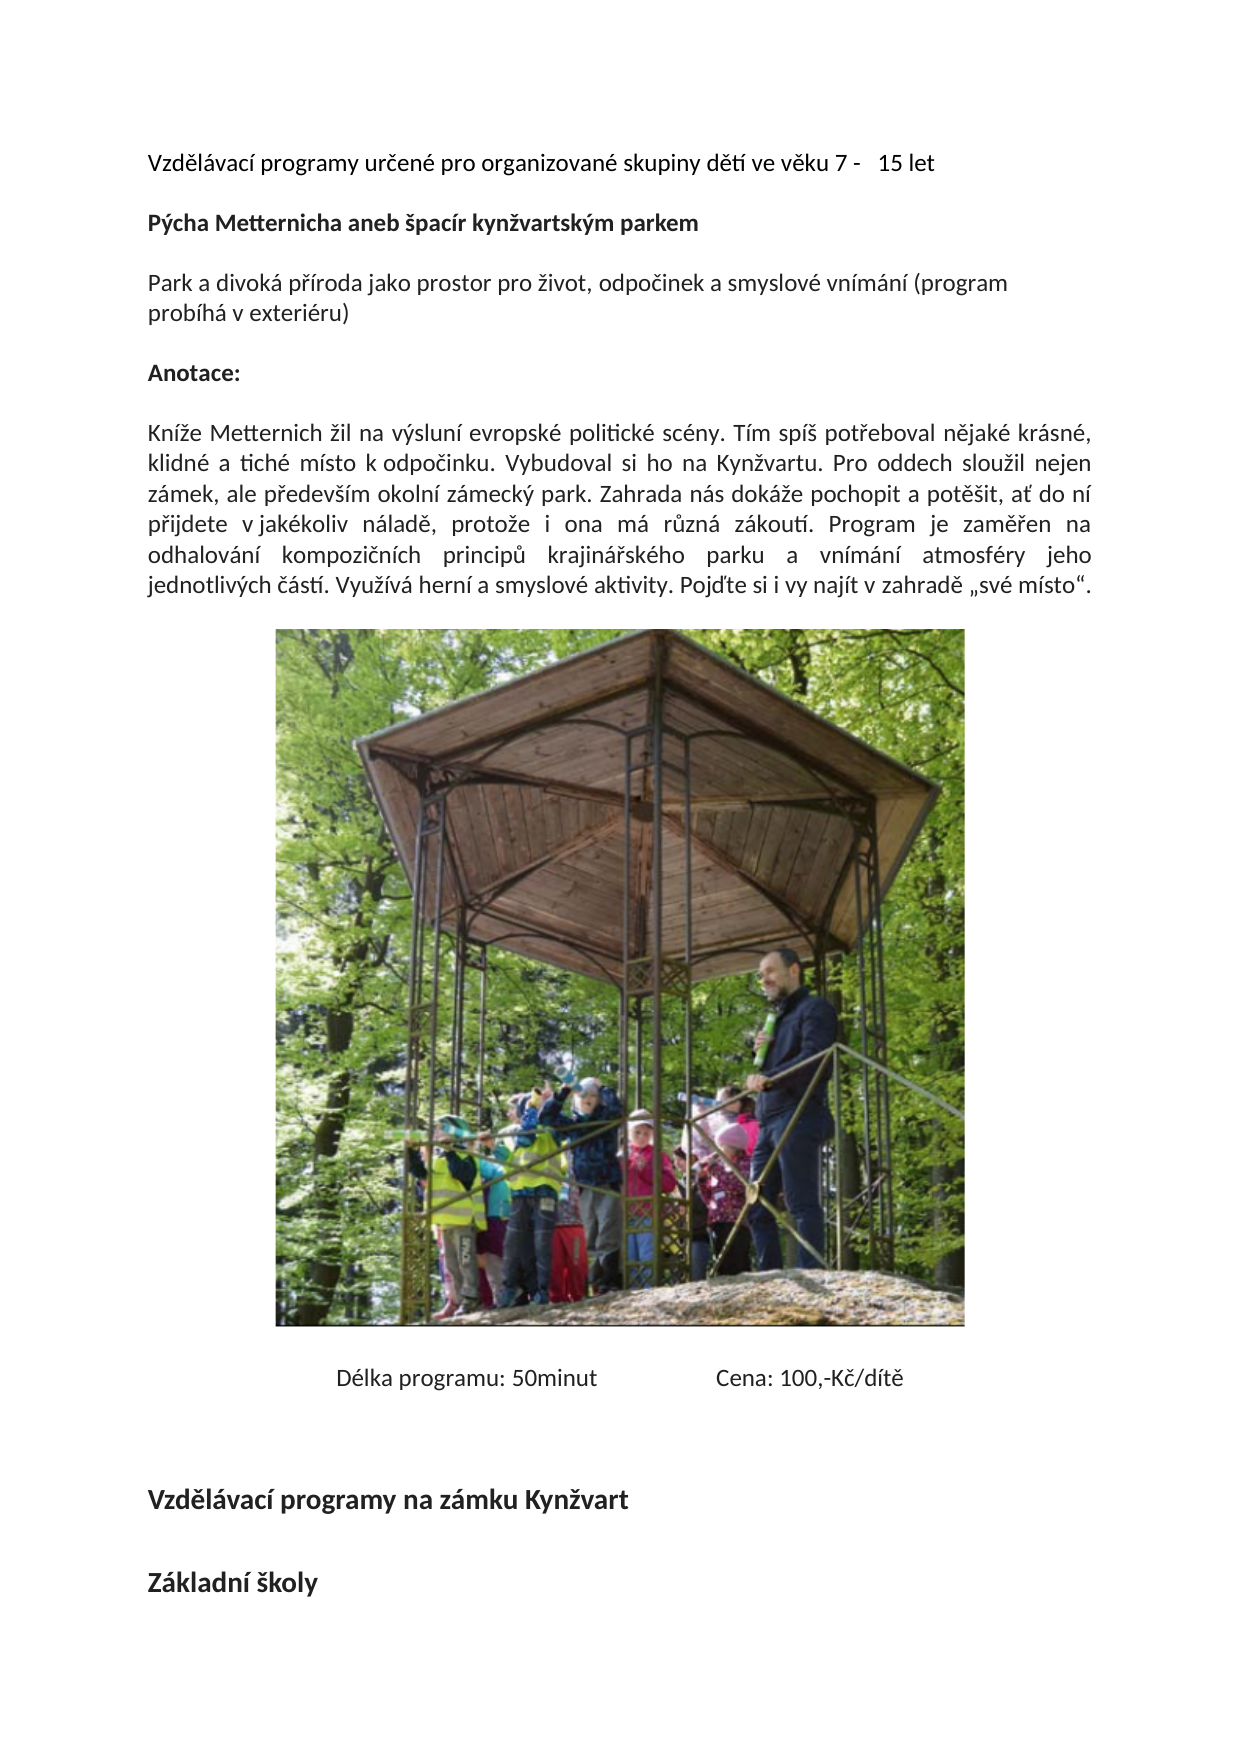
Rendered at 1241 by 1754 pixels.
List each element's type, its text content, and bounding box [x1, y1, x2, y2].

text Vzdělávací programy určené pro organizované skupiny dětí ve věku 7 - 15 let [148, 148, 1093, 178]
text Vzdělávací programy na zámku Kynžvart [148, 1481, 1093, 1517]
text Park a divoká příroda jako prostor pro život, odpočinek a smyslové vnímání (program probíhá v exteriéru) [148, 267, 1093, 328]
subtitle Pýcha Metternicha aneb špacír kynžvartským parkem [148, 207, 1093, 238]
picture [275, 629, 965, 1331]
subtitle Základní školy [148, 1564, 1093, 1599]
text Anotace: [148, 357, 1093, 388]
text Kníže Metternich žil na výsluní evropské politické scény. Tím spíš potřeboval nějaké krásné, klidné a tiché místo k odpočinku. Vybudoval si ho na Kynžvartu. Pro oddech sloužil nejen zámek, ale především okolní zámecký park. Zahrada nás dokáže pochopit a potěšit, ať do ní přijdete v jakékoliv náladě, protože i ona má různá zákoutí. Program je zaměřen na odhalování kompozičních principů krajinářského parku a vnímání atmosféry jeho jednotlivých částí. Využívá herní a smyslové aktivity. Pojďte si i vy najít v zahradě „své místo“. [148, 417, 1093, 600]
text Délka programu: 50minut Cena: 100,-Kč/dítě [148, 1362, 1093, 1393]
